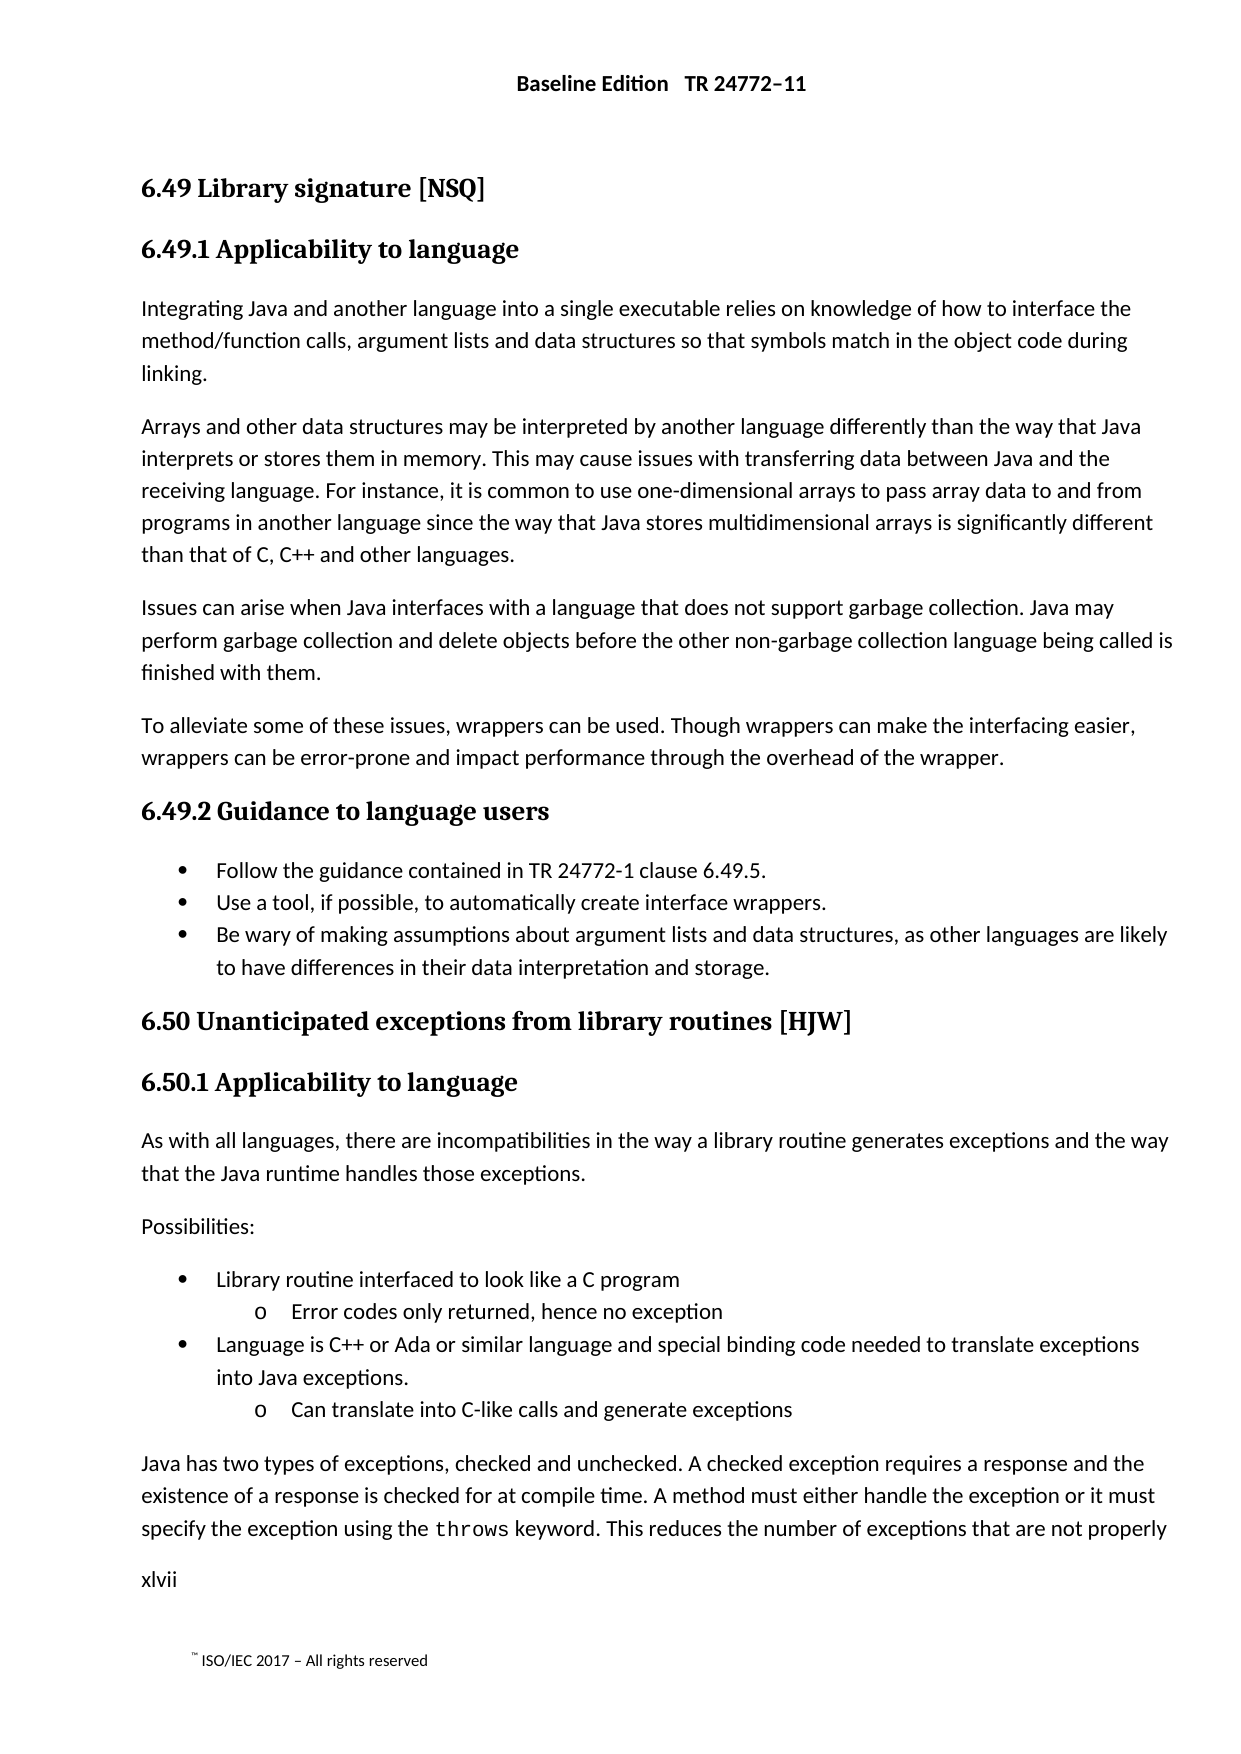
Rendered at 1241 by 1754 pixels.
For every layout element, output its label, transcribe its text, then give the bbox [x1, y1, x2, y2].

list Follow the guidance contained in TR 24772-1 clause 6.49.5. [178, 856, 1182, 884]
text Issues can arise when Java interfaces with a language that does not support garbage collection. Java may perform garbage collection and delete objects before the other non-garbage collection language being called is finished with them. [141, 593, 1182, 686]
text To alleviate some of these issues, wrappers can be used. Though wrappers can make the interfacing easier, wrappers can be error-prone and impact performance through the overhead of the wrapper. [141, 711, 1182, 771]
subtitle 6.50.1 Applicability to language [141, 1067, 1182, 1098]
text Integrating Java and another language into a single executable relies on knowledge of how to interface the method/function calls, argument lists and data structures so that symbols match in the object code during linking. [141, 294, 1182, 387]
text Arrays and other data structures may be interpreted by another language differently than the way that Java interprets or stores them in memory. This may cause issues with transferring data between Java and the receiving language. For instance, it is common to use one-dimensional arrays to pass array data to and from programs in another language since the way that Java stores multidimensional arrays is significantly different than that of C, C++ and other languages. [141, 412, 1182, 568]
subtitle 6.49.2 Guidance to language users [141, 796, 1182, 827]
list Use a tool, if possible, to automatically create interface wrappers. [178, 888, 1182, 916]
list Be wary of making assumptions about argument lists and data structures, as other languages are likely to have differences in their data interpretation and storage. [178, 921, 1182, 981]
subtitle 6.50 Unanticipated exceptions from library routines [HJW] [141, 1006, 1182, 1037]
subtitle 6.49 Library signature [NSQ] [141, 173, 1182, 205]
subtitle 6.49.1 Applicability to language [141, 234, 1182, 265]
